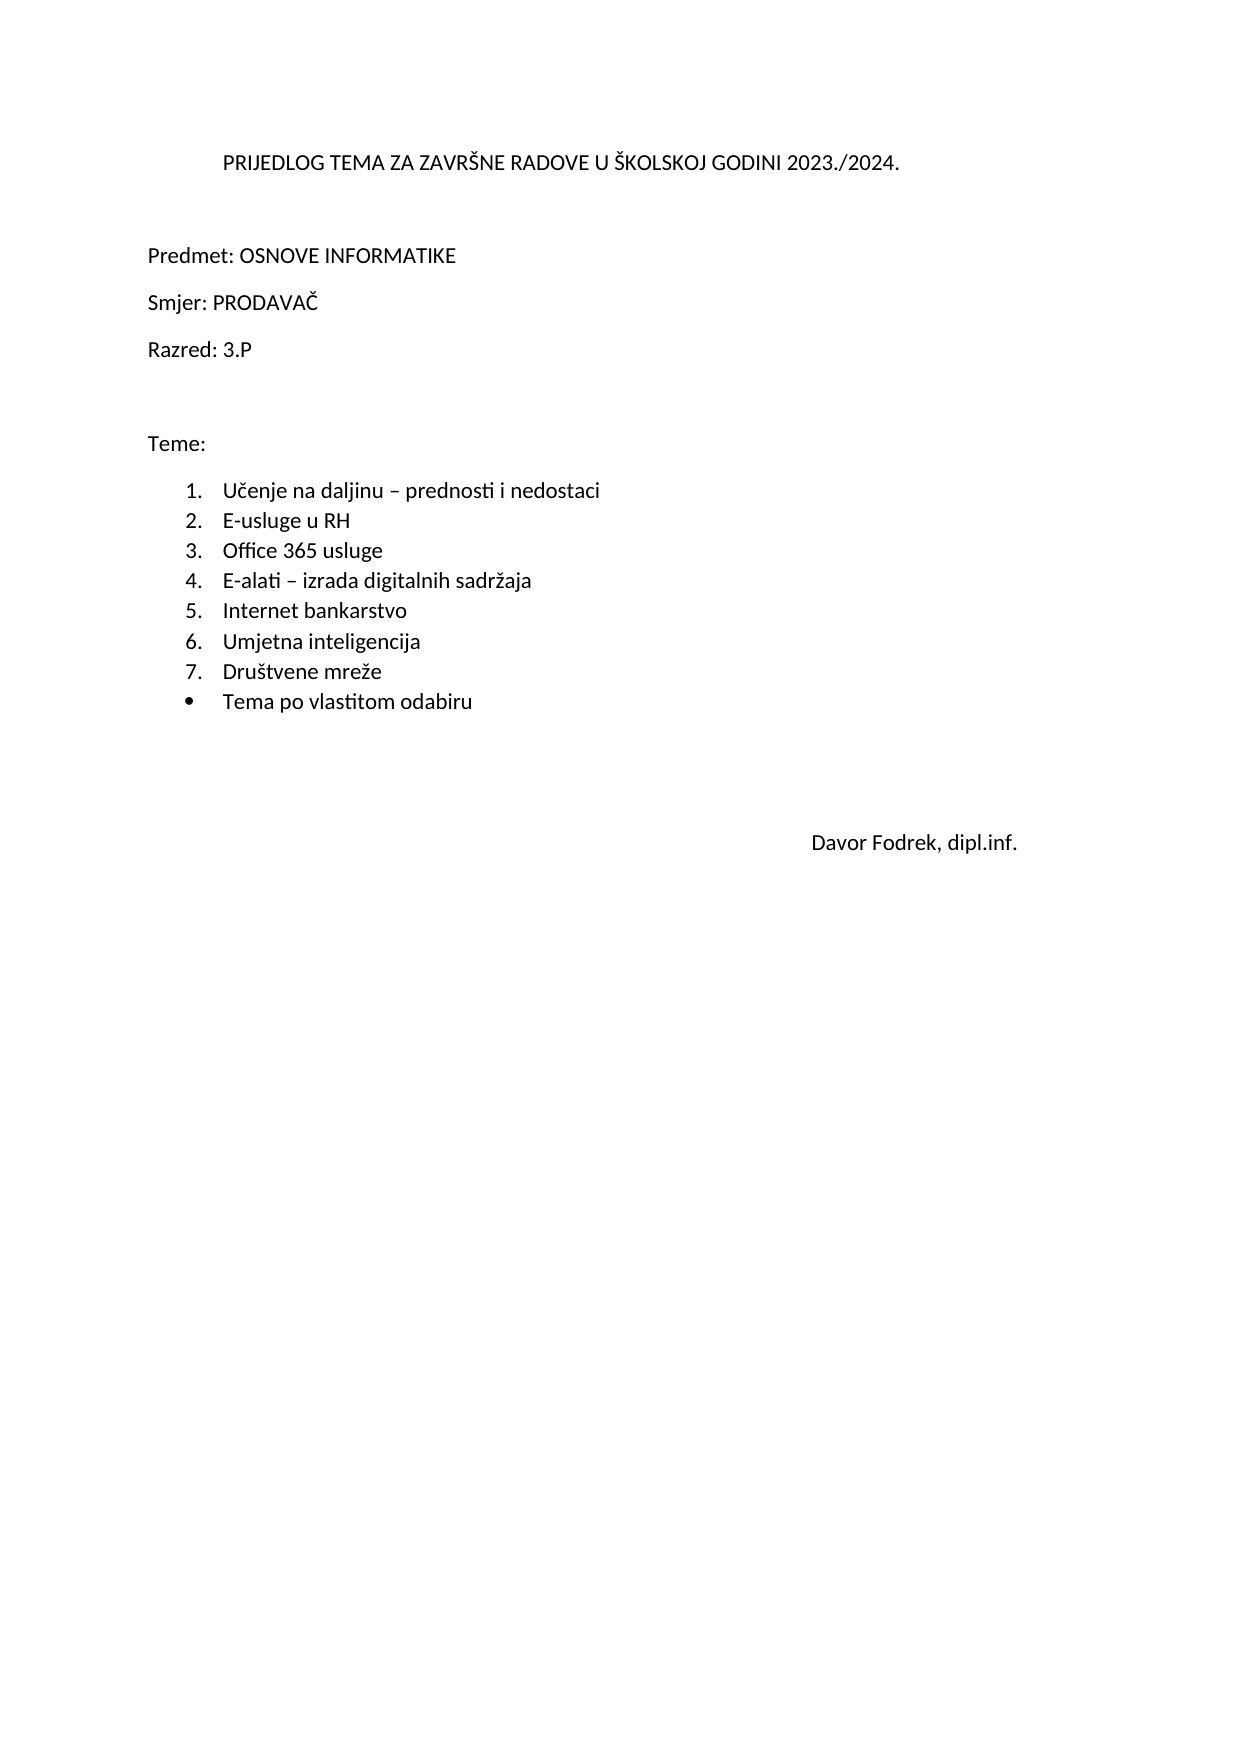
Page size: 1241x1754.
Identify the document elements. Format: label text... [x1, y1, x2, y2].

list Office 365 usluge [185, 536, 1093, 564]
text Smjer: PRODAVAČ [148, 288, 1093, 316]
list Internet bankarstvo [185, 597, 1093, 624]
list E-alati – izrada digitalnih sadržaja [185, 566, 1093, 594]
text Teme: [148, 429, 1093, 457]
text Razred: 3.P [148, 335, 1093, 363]
list Društvene mreže [185, 657, 1093, 685]
list E-usluge u RH [185, 506, 1093, 534]
list PRIJEDLOG TEMA ZA ZAVRŠNE RADOVE U ŠKOLSKOJ GODINI 2023./2024. [223, 148, 1093, 176]
list Tema po vlastitom odabiru [185, 687, 1093, 715]
text Predmet: OSNOVE INFORMATIKE [148, 241, 1093, 269]
text Davor Fodrek, dipl.inf. [811, 828, 1093, 856]
list Učenje na daljinu – prednosti i nedostaci [185, 476, 1093, 504]
list Umjetna inteligencija [185, 627, 1093, 655]
